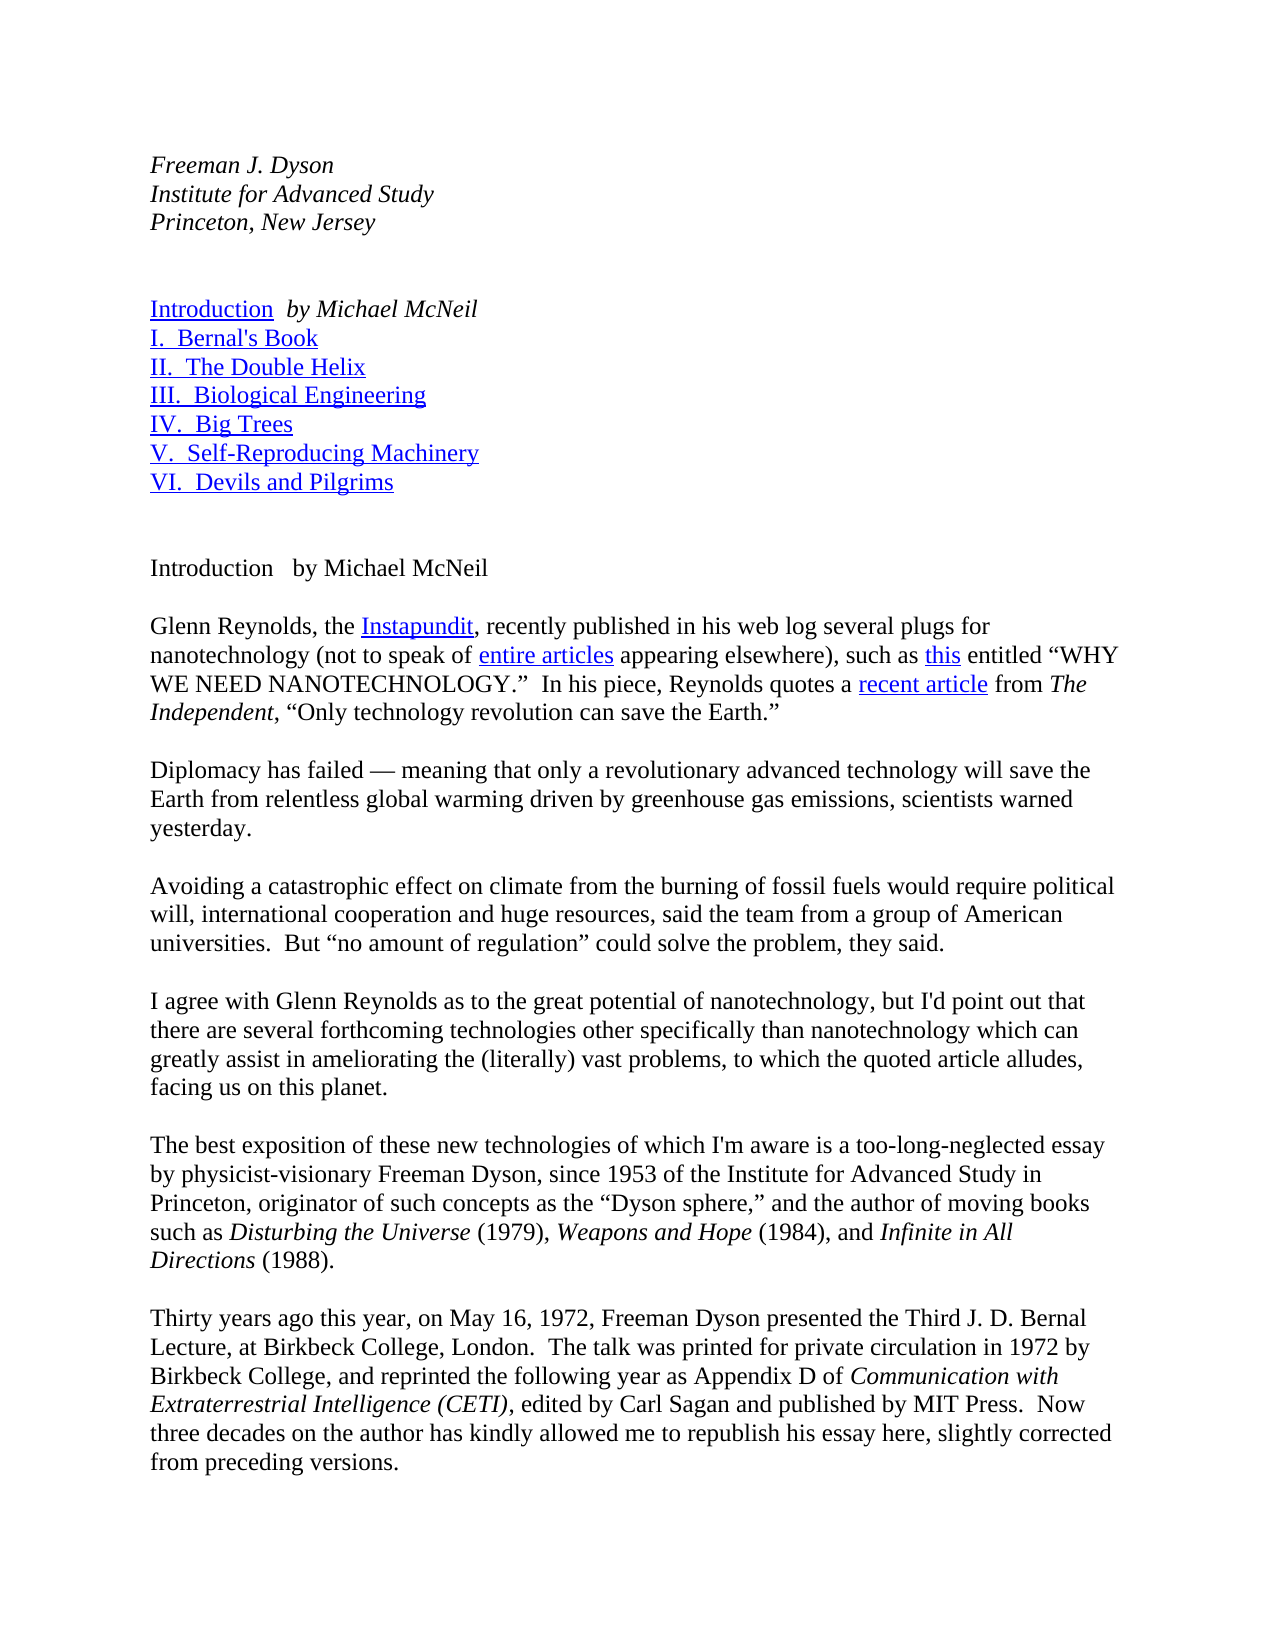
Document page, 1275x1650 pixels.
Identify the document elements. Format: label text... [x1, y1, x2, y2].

text The best exposition of these new technologies of which I'm aware is a too-long-neglected essay by physicist-visionary Freeman Dyson, since 1953 of the Institute for Advanced Study in Princeton, originator of such concepts as the “Dyson sphere,” and the author of moving books such as Disturbing the Universe (1979), Weapons and Hope (1984), and Infinite in All Directions (1988). [150, 1130, 1125, 1274]
text Thirty years ago this year, on May 16, 1972, Freeman Dyson presented the Third J. D. Bernal Lecture, at Birkbeck College, London. The talk was printed for private circulation in 1972 by Birkbeck College, and reprinted the following year as Appendix D of Communication with Extraterrestrial Intelligence (CETI), edited by Carl Sagan and published by MIT Press. Now three decades on the author has kindly allowed me to republish his essay here, slightly corrected from preceding versions. [150, 1303, 1125, 1476]
text Freeman J. Dyson Institute for Advanced Study Princeton, New Jersey [150, 150, 1125, 265]
text Avoiding a catastrophic effect on climate from the burning of fossil fuels would require political will, international cooperation and huge resources, said the team from a group of American universities. But “no amount of regulation” could solve the problem, they said. [150, 871, 1125, 957]
text Introduction by Michael McNeil [150, 553, 1125, 582]
text Glenn Reynolds, the Instapundit, recently published in his web log several plugs for nanotechnology (not to speak of entire articles appearing elsewhere), such as this entitled “WHY WE NEED NANOTECHNOLOGY.” In his piece, Reynolds quotes a recent article from The Independent, “Only technology revolution can save the Earth.” [150, 611, 1125, 726]
text I agree with Glenn Reynolds as to the great potential of nanotechnology, but I'd point out that there are several forthcoming technologies other specifically than nanotechnology which can greatly assist in ameliorating the (literally) vast problems, to which the quoted article alludes, facing us on this planet. [150, 986, 1125, 1101]
text Introduction by Michael McNeil I. Bernal's Book II. The Double Helix III. Biological Engineering IV. Big Trees V. Self-Reproducing Machinery VI. Devils and Pilgrims [150, 294, 1125, 524]
text Diplomacy has failed — meaning that only a revolutionary advanced technology will save the Earth from relentless global warming driven by greenhouse gas emissions, scientists warned yesterday. [150, 755, 1125, 842]
